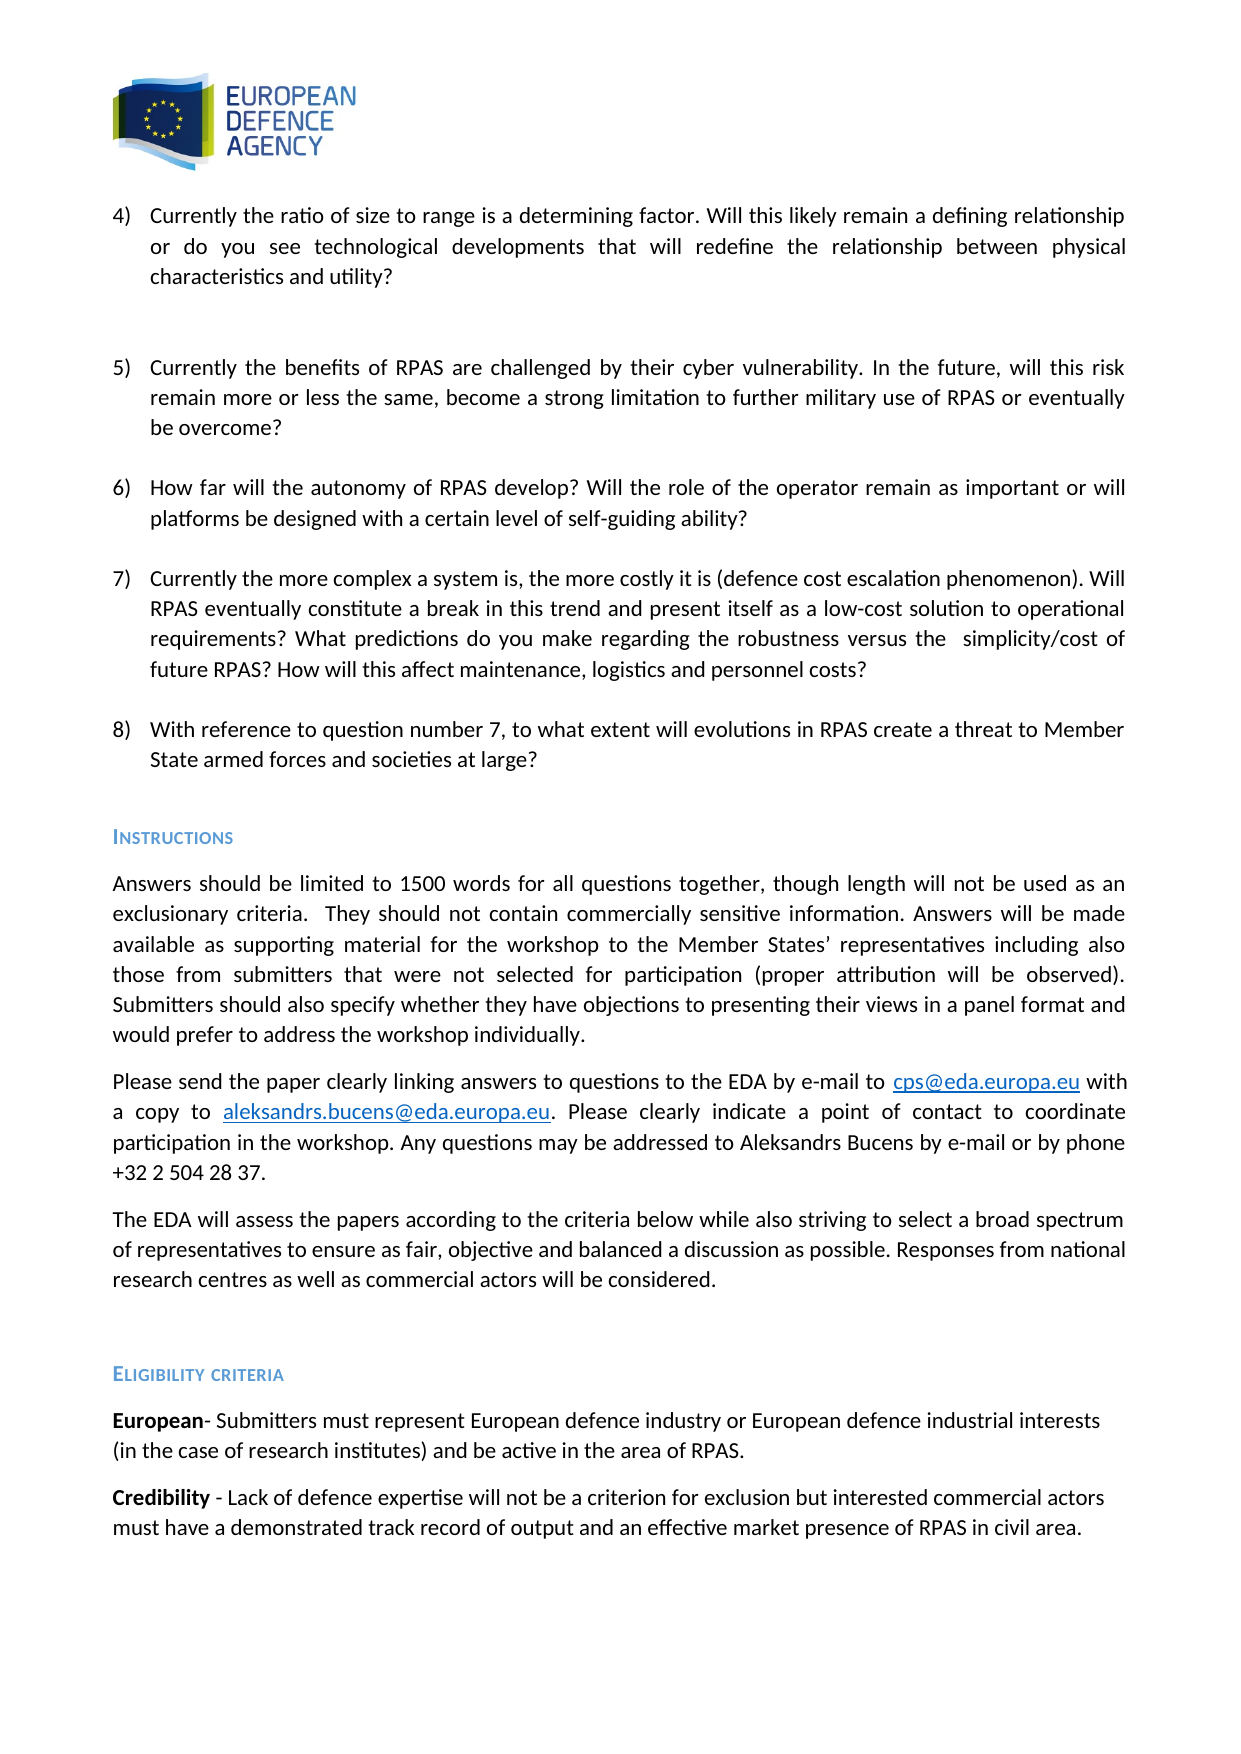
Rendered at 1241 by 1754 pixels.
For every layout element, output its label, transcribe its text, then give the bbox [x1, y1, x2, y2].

text European- Submitters must represent European defence industry or European defence industrial interests (in the case of research institutes) and be active in the area of RPAS. [112, 1406, 1128, 1464]
list Currently the more complex a system is, the more costly it is (defence cost escalation phenomenon). Will RPAS eventually constitute a break in this trend and present itself as a low-cost solution to operational requirements? What predictions do you make regarding the robustness versus the simplicity/cost of future RPAS? How will this affect maintenance, logistics and personnel costs? [112, 564, 1128, 683]
text The EDA will assess the papers according to the criteria below while also striving to select a broad spectrum of representatives to ensure as fair, objective and balanced a discussion as possible. Responses from national research centres as well as commercial actors will be considered. [112, 1205, 1128, 1293]
picture [112, 73, 359, 172]
list How far will the autonomy of RPAS develop? Will the role of the operator remain as important or will platforms be designed with a certain level of self-guiding ability? [112, 473, 1128, 532]
text Instructions [112, 822, 1128, 850]
text Credibility - Lack of defence expertise will not be a criterion for exclusion but interested commercial actors must have a demonstrated track record of output and an effective market presence of RPAS in civil area. [112, 1483, 1128, 1541]
list Currently the ratio of size to range is a determining factor. Will this likely remain a defining relationship or do you see technological developments that will redefine the relationship between physical characteristics and utility? [112, 202, 1128, 290]
text Eligibility criteria [112, 1359, 1128, 1387]
list With reference to question number 7, to what extent will evolutions in RPAS create a threat to Member State armed forces and societies at large? [112, 715, 1128, 773]
text Answers should be limited to 1500 words for all questions together, though length will not be used as an exclusionary criteria. They should not contain commercially sensitive information. Answers will be made available as supporting material for the workshop to the Member States’ representatives including also those from submitters that were not selected for participation (proper attribution will be observed). Submitters should also specify whether they have objections to presenting their views in a panel format and would prefer to address the workshop individually. [112, 869, 1128, 1048]
text Please send the paper clearly linking answers to questions to the EDA by e-mail to cps@eda.europa.eu with a copy to aleksandrs.bucens@eda.europa.eu. Please clearly indicate a point of contact to coordinate participation in the workshop. Any questions may be addressed to Aleksandrs Bucens by e-mail or by phone +32 2 504 28 37. [112, 1067, 1128, 1186]
list Currently the benefits of RPAS are challenged by their cyber vulnerability. In the future, will this risk remain more or less the same, become a strong limitation to further military use of RPAS or eventually be overcome? [112, 353, 1128, 441]
